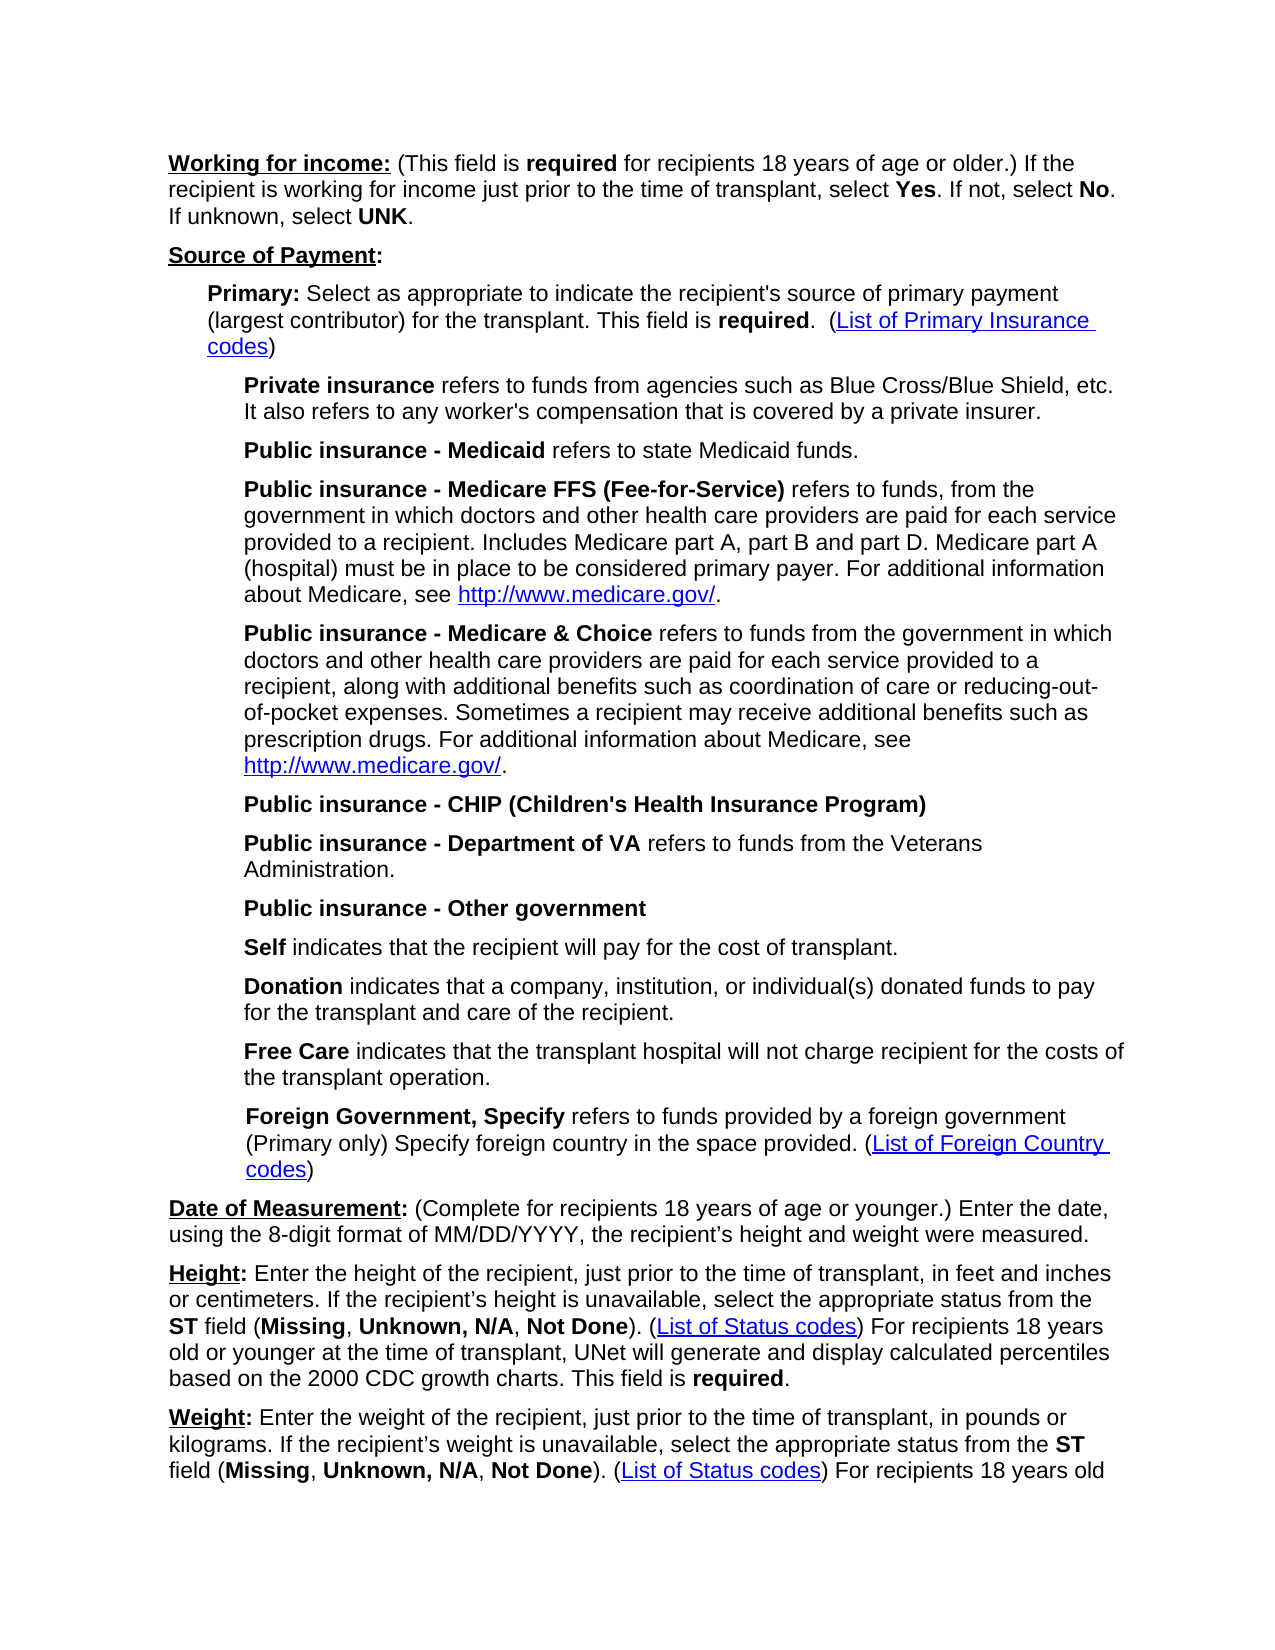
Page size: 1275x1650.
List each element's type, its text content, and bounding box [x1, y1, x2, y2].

text Foreign Government, Specify refers to funds provided by a foreign government (Primary only) Specify foreign country in the space provided. (List of Foreign Country codes) [245, 1103, 1125, 1182]
text Height: Enter the height of the recipient, just prior to the time of transplant, in feet and inches or centimeters. If the recipient’s height is unavailable, select the appropriate status from the ST field (Missing, Unknown, N/A, Not Done). (List of Status codes) For recipients 18 years old or younger at the time of transplant, UNet will generate and display calculated percentiles based on the 2000 CDC growth charts. This field is required. [169, 1260, 1125, 1392]
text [169, 1404, 1125, 1483]
text Date of Measurement: (Complete for recipients 18 years of age or younger.) Enter the date, using the 8-digit format of MM/DD/YYYY, the recipient’s height and weight were measured. [169, 1195, 1125, 1247]
text Donation indicates that a company, institution, or individual(s) donated funds to pay for the transplant and care of the recipient. [244, 973, 1125, 1025]
text Public insurance - Medicare & Choice refers to funds from the government in which doctors and other health care providers are paid for each service provided to a recipient, along with additional benefits such as coordination of care or reducing-out-of-pocket expenses. Sometimes a recipient may receive additional benefits such as prescription drugs. For additional information about Medicare, see http://www.medicare.gov/. [244, 620, 1125, 778]
text Public insurance - Medicaid refers to state Medicaid funds. [244, 437, 1125, 463]
text Public insurance - Department of VA refers to funds from the Veterans Administration. [244, 830, 1125, 882]
text Working for income: (This field is required for recipients 18 years of age or older.) If the recipient is working for income just prior to the time of transplant, select Yes. If not, select No. If unknown, select UNK. [168, 150, 1125, 229]
text Public insurance - Other government [244, 895, 1125, 921]
text Public insurance - Medicare FFS (Fee-for-Service) refers to funds, from the government in which doctors and other health care providers are paid for each service provided to a recipient. Includes Medicare part A, part B and part D. Medicare part A (hospital) must be in place to be considered primary payer. For additional information about Medicare, see http://www.medicare.gov/. [244, 476, 1125, 608]
text Source of Payment: [168, 242, 1125, 268]
text Free Care indicates that the transplant hospital will not charge recipient for the costs of the transplant operation. [244, 1038, 1125, 1091]
text Private insurance refers to funds from agencies such as Blue Cross/Blue Shield, etc. It also refers to any worker's compensation that is covered by a private insurer. [244, 372, 1125, 425]
text Primary: Select as appropriate to indicate the recipient's source of primary payment (largest contributor) for the transplant. This field is required. (List of Primary Insurance codes) [207, 280, 1125, 359]
text Self indicates that the recipient will pay for the cost of transplant. [244, 934, 1125, 960]
text Public insurance - CHIP (Children's Health Insurance Program) [244, 791, 1125, 817]
